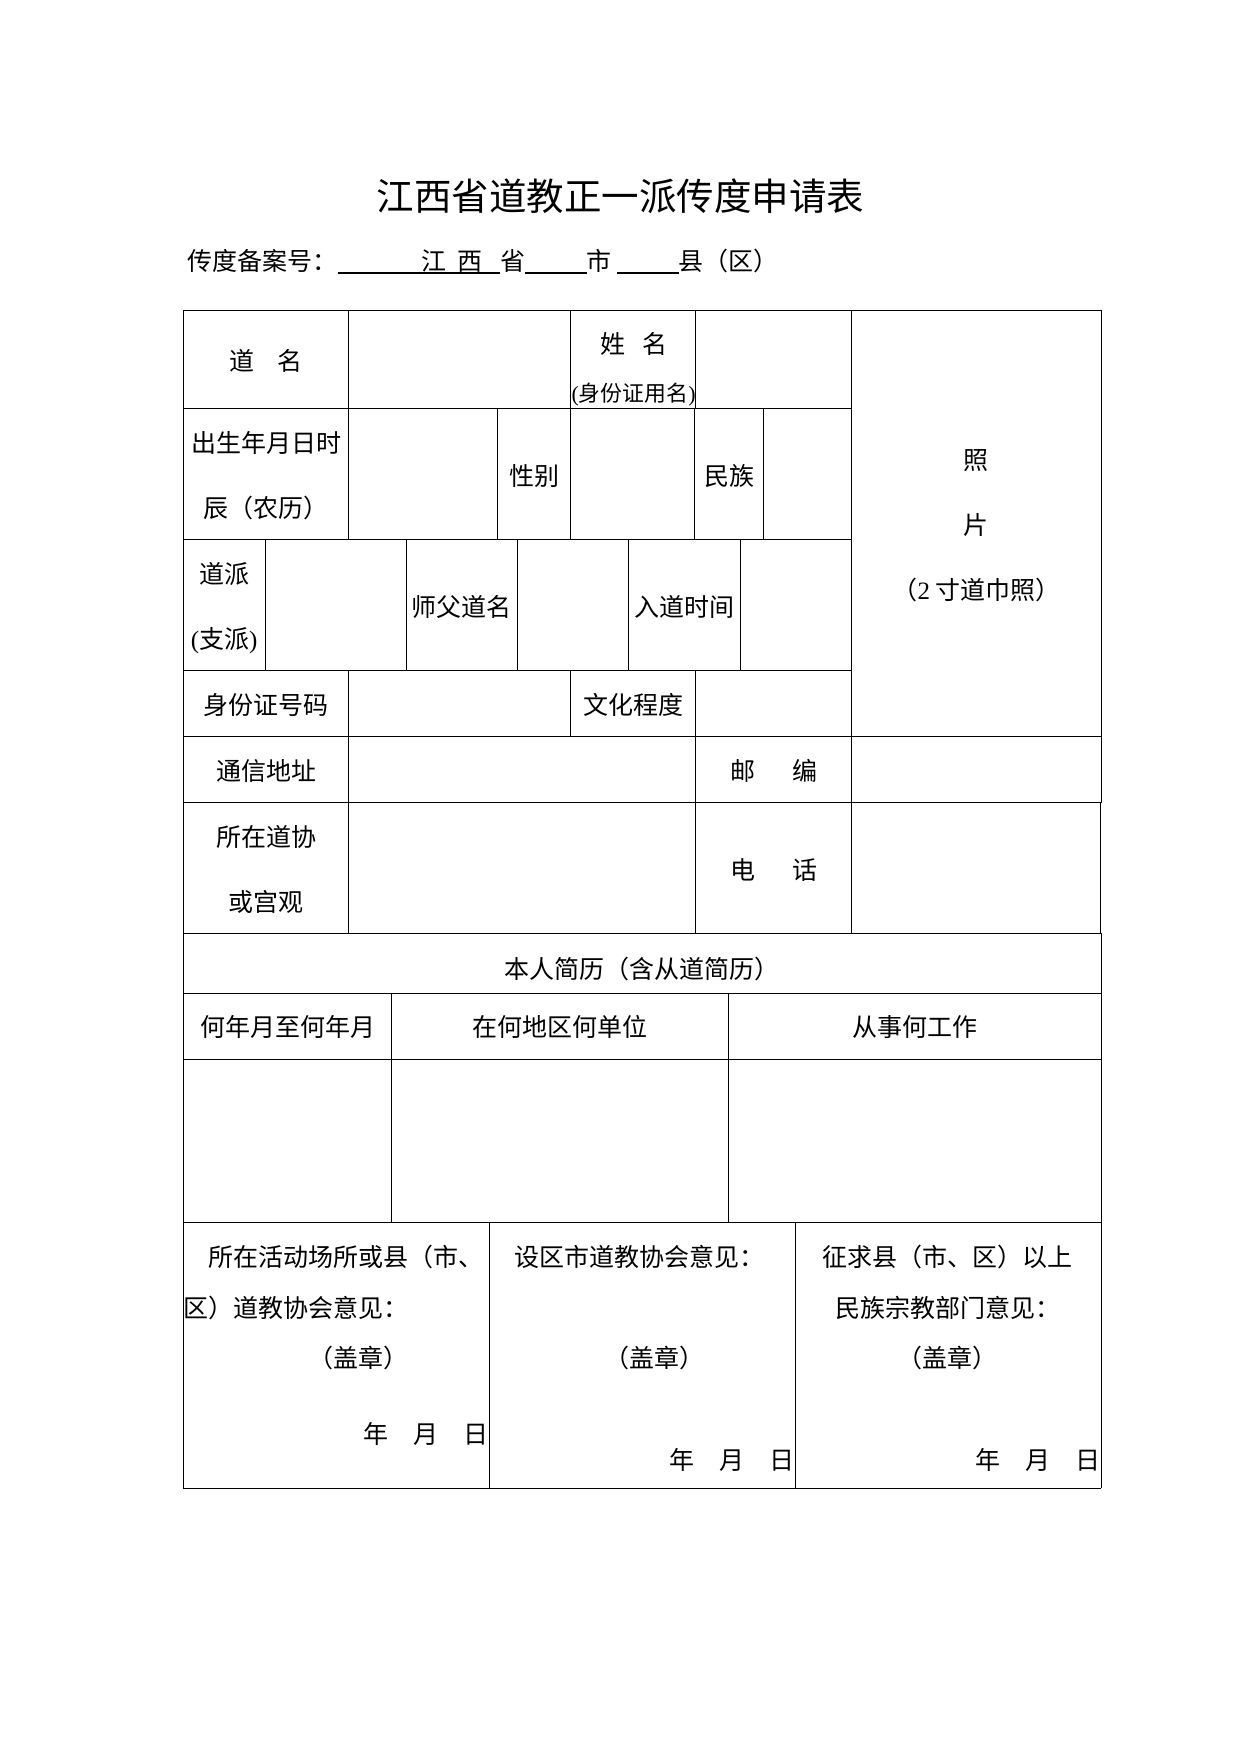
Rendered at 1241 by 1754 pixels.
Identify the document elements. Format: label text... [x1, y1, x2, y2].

table_cell [349, 737, 695, 802]
table_cell [184, 1060, 391, 1222]
table_header 照 片 （2寸道巾照） [852, 311, 1101, 736]
table_cell 师父道名 [407, 540, 517, 670]
table_cell 所在道协 或宫观 [184, 803, 348, 933]
table_header 姓 名 (身份证用名) [571, 311, 695, 408]
table_cell [392, 1060, 728, 1222]
table_cell [764, 409, 851, 539]
table_cell 邮 编 [696, 737, 851, 802]
table_cell [349, 409, 497, 539]
table_cell 民族 [695, 409, 763, 539]
table_cell 从事何工作 [729, 994, 1101, 1058]
table_header [696, 311, 851, 408]
table_cell 设区市道教协会意见： （盖章） 年 月 日 [490, 1223, 795, 1488]
table_cell [518, 540, 628, 670]
table_cell [349, 803, 695, 933]
table_cell 性别 [498, 409, 570, 539]
table_cell [729, 1060, 1101, 1222]
table_cell [696, 671, 851, 736]
table_cell [852, 803, 1100, 933]
table_header [349, 311, 570, 408]
table_cell [741, 540, 851, 670]
text 江西省道教正一派传度申请表 [187, 162, 1053, 227]
table_cell 征求县（市、区）以上 民族宗教部门意见： （盖章） 年 月 日 [796, 1223, 1101, 1488]
table_cell 入道时间 [629, 540, 740, 670]
table_cell 道派 (支派) [184, 540, 265, 670]
table_cell 文化程度 [571, 671, 695, 736]
text 传度备案号： 江 西 省 市 县（区） [187, 227, 1053, 292]
table_cell 电 话 [696, 803, 851, 933]
table_cell 通信地址 [184, 737, 348, 802]
table_cell 在何地区何单位 [392, 994, 728, 1058]
table_cell [571, 409, 694, 539]
table_cell 出生年月日时辰（农历） [184, 409, 348, 539]
table_header 道 名 [184, 311, 348, 408]
table_cell [852, 737, 1101, 802]
table_cell 何年月至何年月 [184, 994, 391, 1058]
table_cell 本人简历（含从道简历） [184, 934, 1101, 992]
table_cell 所在活动场所或县（市、区）道教协会意见： （盖章） 年 月 日 [184, 1223, 489, 1488]
table_cell 身份证号码 [184, 671, 348, 736]
table_cell [349, 671, 570, 736]
table_cell [266, 540, 406, 670]
